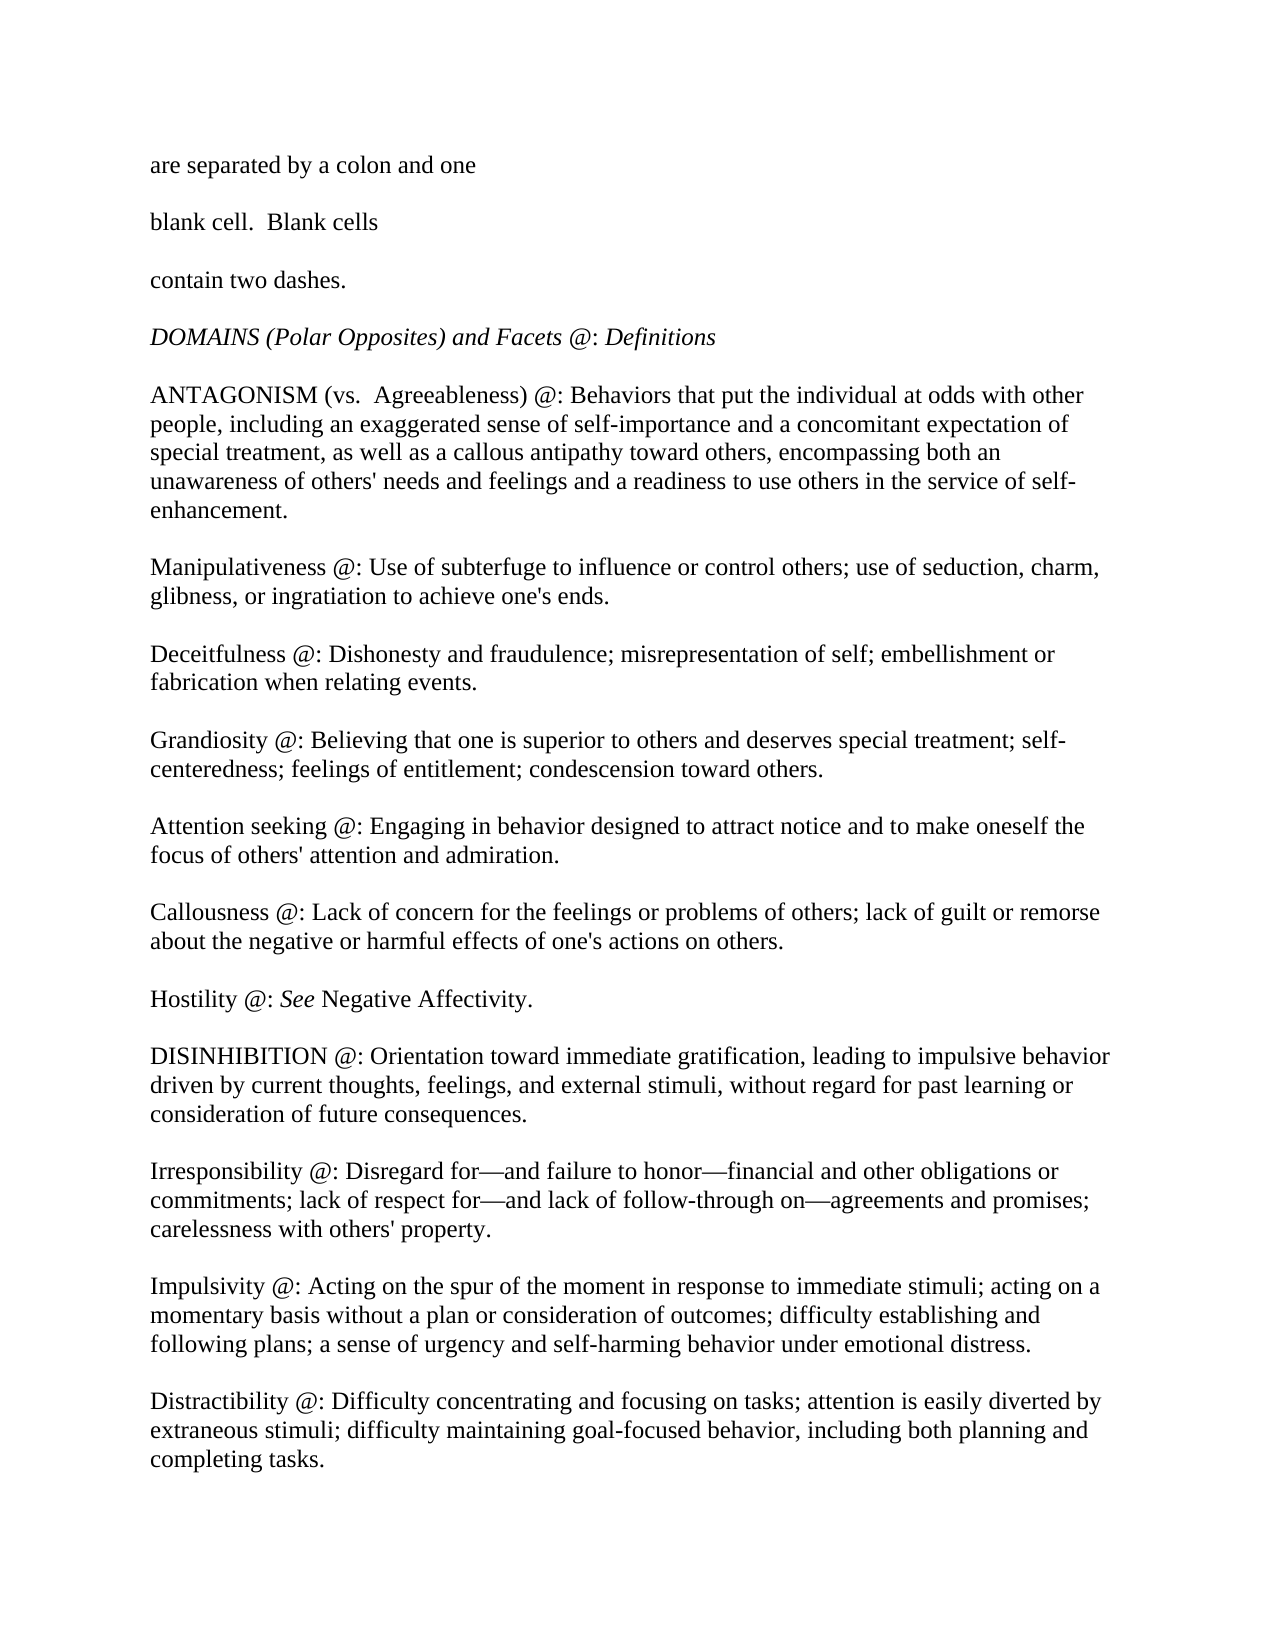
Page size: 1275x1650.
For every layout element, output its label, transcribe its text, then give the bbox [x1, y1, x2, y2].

text Deceitfulness @: Dishonesty and fraudulence; misrepresentation of self; embellishment or fabrication when relating events. [150, 639, 1125, 696]
text DOMAINS (Polar Opposites) and Facets @: Definitions [150, 322, 1125, 351]
text ANTAGONISM (vs. Agreeableness) @: Behaviors that put the individual at odds with other people, including an exaggerated sense of self-importance and a concomitant expectation of special treatment, as well as a callous antipathy toward others, encompassing both an unawareness of others' needs and feelings and a readiness to use others in the service of self-enhancement. [150, 380, 1125, 524]
text Attention seeking @: Engaging in behavior designed to attract notice and to make oneself the focus of others' attention and admiration. [150, 811, 1125, 869]
text Grandiosity @: Believing that one is superior to others and deserves special treatment; self-centeredness; feelings of entitlement; condescension toward others. [150, 725, 1125, 782]
text Manipulativeness @: Use of subterfuge to influence or control others; use of seduction, charm, glibness, or ingratiation to achieve one's ends. [150, 552, 1125, 610]
text Irresponsibility @: Disregard for—and failure to honor—financial and other obligations or commitments; lack of respect for—and lack of follow-through on—agreements and promises; carelessness with others' property. [150, 1156, 1125, 1242]
text contain two dashes. [150, 265, 1125, 294]
text are separated by a colon and one [150, 150, 1125, 179]
text blank cell. Blank cells [150, 207, 1125, 236]
text DISINHIBITION @: Orientation toward immediate gratification, leading to impulsive behavior driven by current thoughts, feelings, and external stimuli, without regard for past learning or consideration of future consequences. [150, 1041, 1125, 1127]
text Distractibility @: Difficulty concentrating and focusing on tasks; attention is easily diverted by extraneous stimuli; difficulty maintaining goal-focused behavior, including both planning and completing tasks. [150, 1386, 1125, 1472]
text Impulsivity @: Acting on the spur of the moment in response to immediate stimuli; acting on a momentary basis without a plan or consideration of outcomes; difficulty establishing and following plans; a sense of urgency and self-harming behavior under emotional distress. [150, 1271, 1125, 1357]
text Callousness @: Lack of concern for the feelings or problems of others; lack of guilt or remorse about the negative or harmful effects of one's actions on others. [150, 897, 1125, 955]
text Hostility @: See Negative Affectivity. [150, 984, 1125, 1012]
